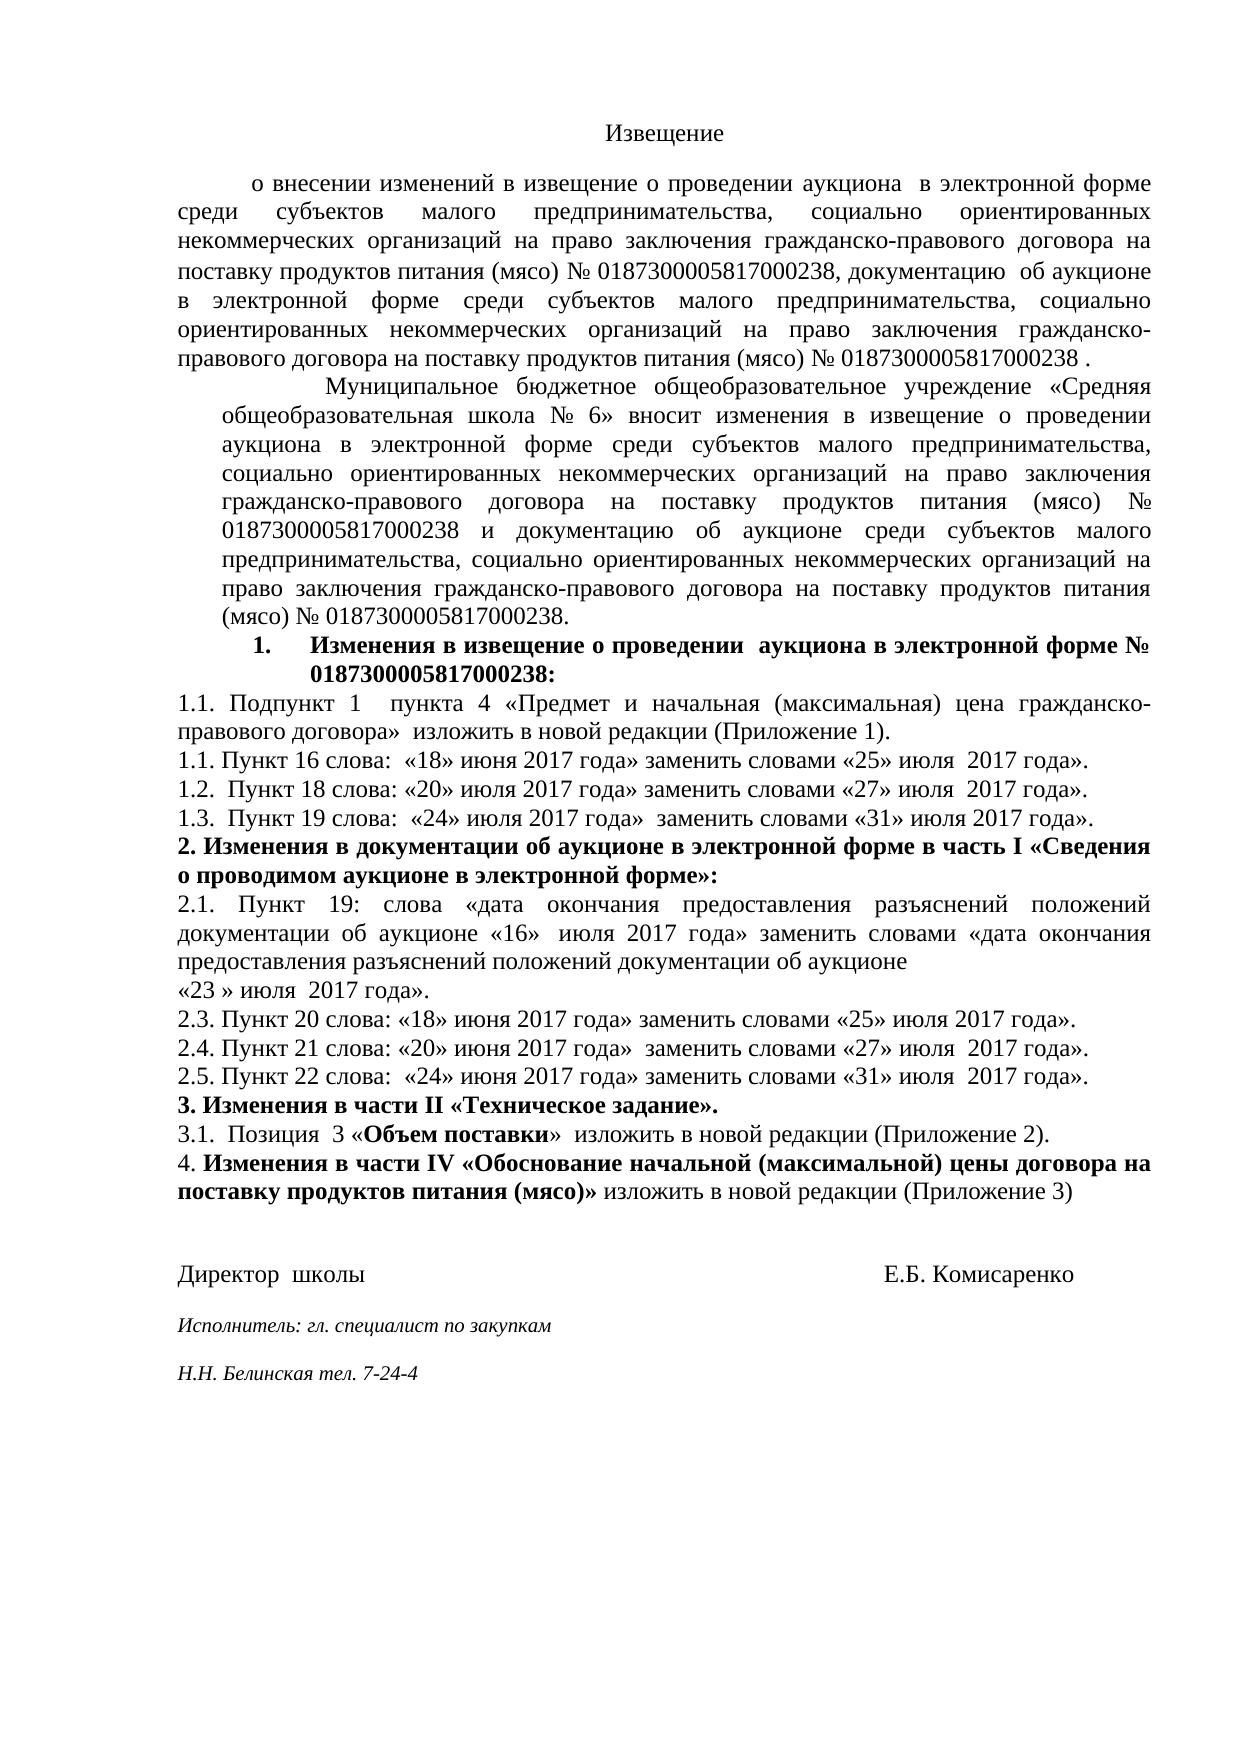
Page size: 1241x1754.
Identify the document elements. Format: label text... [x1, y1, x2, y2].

list Изменения в извещение о проведении аукциона в электронной форме № 0187300005817000238: [252, 630, 1152, 688]
text 2. Изменения в документации об аукционе в электронной форме в часть I «Сведения о проводимом аукционе в электронной форме»: [177, 831, 1152, 889]
text 3.1. Позиция 3 «Объем поставки» изложить в новой редакции (Приложение 2). [177, 1119, 1152, 1148]
text Извещение [177, 118, 1152, 147]
text 3. Изменения в части II «Техническое задание». [177, 1090, 1152, 1119]
text о внесении изменений в извещение о проведении аукциона в электронной форме среди субъектов малого предпринимательства, социально ориентированных некоммерческих организаций на право заключения гражданско-правового договора на поставку продуктов питания (мясо) № 0187300005817000238, документацию об аукционе в электронной форме среди субъектов малого предпринимательства, социально ориентированных некоммерческих организаций на право заключения гражданско-правового договора на поставку продуктов питания (мясо) № 0187300005817000238 . [177, 168, 1152, 371]
text 1.2. Пункт 18 слова: «20» июля 2017 года» заменить словами «27» июля 2017 года». [177, 774, 1152, 803]
text Муниципальное бюджетное общеобразовательное учреждение «Средняя общеобразовательная школа № 6» вносит изменения в извещение о проведении аукциона в электронной форме среди субъектов малого предпринимательства, социально ориентированных некоммерческих организаций на право заключения гражданско-правового договора на поставку продуктов питания (мясо) № 0187300005817000238 и документацию об аукционе среди субъектов малого предпринимательства, социально ориентированных некоммерческих организаций на право заключения гражданско-правового договора на поставку продуктов питания (мясо) № 0187300005817000238. [222, 371, 1152, 630]
text 2.3. Пункт 20 слова: «18» июня 2017 года» заменить словами «25» июля 2017 года». [177, 1004, 1152, 1033]
text 2.1. Пункт 19: слова «дата окончания предоставления разъяснений положений документации об аукционе «16» июля 2017 года» заменить словами «дата окончания предоставления разъяснений положений документации об аукционе [177, 889, 1152, 975]
text 1.1. Подпункт 1 пункта 4 «Предмет и начальная (максимальная) цена гражданско-правового договора» изложить в новой редакции (Приложение 1). [177, 688, 1152, 745]
text 1.1. Пункт 16 слова: «18» июня 2017 года» заменить словами «25» июля 2017 года». [177, 745, 1152, 774]
text Исполнитель: гл. специалист по закупкам [177, 1313, 1152, 1337]
text 4. Изменения в части IV «Обоснование начальной (максимальной) цены договора на поставку продуктов питания (мясо)» изложить в новой редакции (Приложение 3) [177, 1148, 1152, 1205]
text Н.Н. Белинская тел. 7-24-4 [177, 1361, 1152, 1385]
text 2.4. Пункт 21 слова: «20» июня 2017 года» заменить словами «27» июля 2017 года». [177, 1033, 1152, 1061]
text 1.3. Пункт 19 слова: «24» июля 2017 года» заменить словами «31» июля 2017 года». [177, 803, 1152, 831]
text Директор школы Е.Б. Комисаренко [177, 1259, 1152, 1288]
text «23 » июля 2017 года». [177, 975, 1152, 1004]
text 2.5. Пункт 22 слова: «24» июня 2017 года» заменить словами «31» июля 2017 года». [177, 1061, 1152, 1090]
